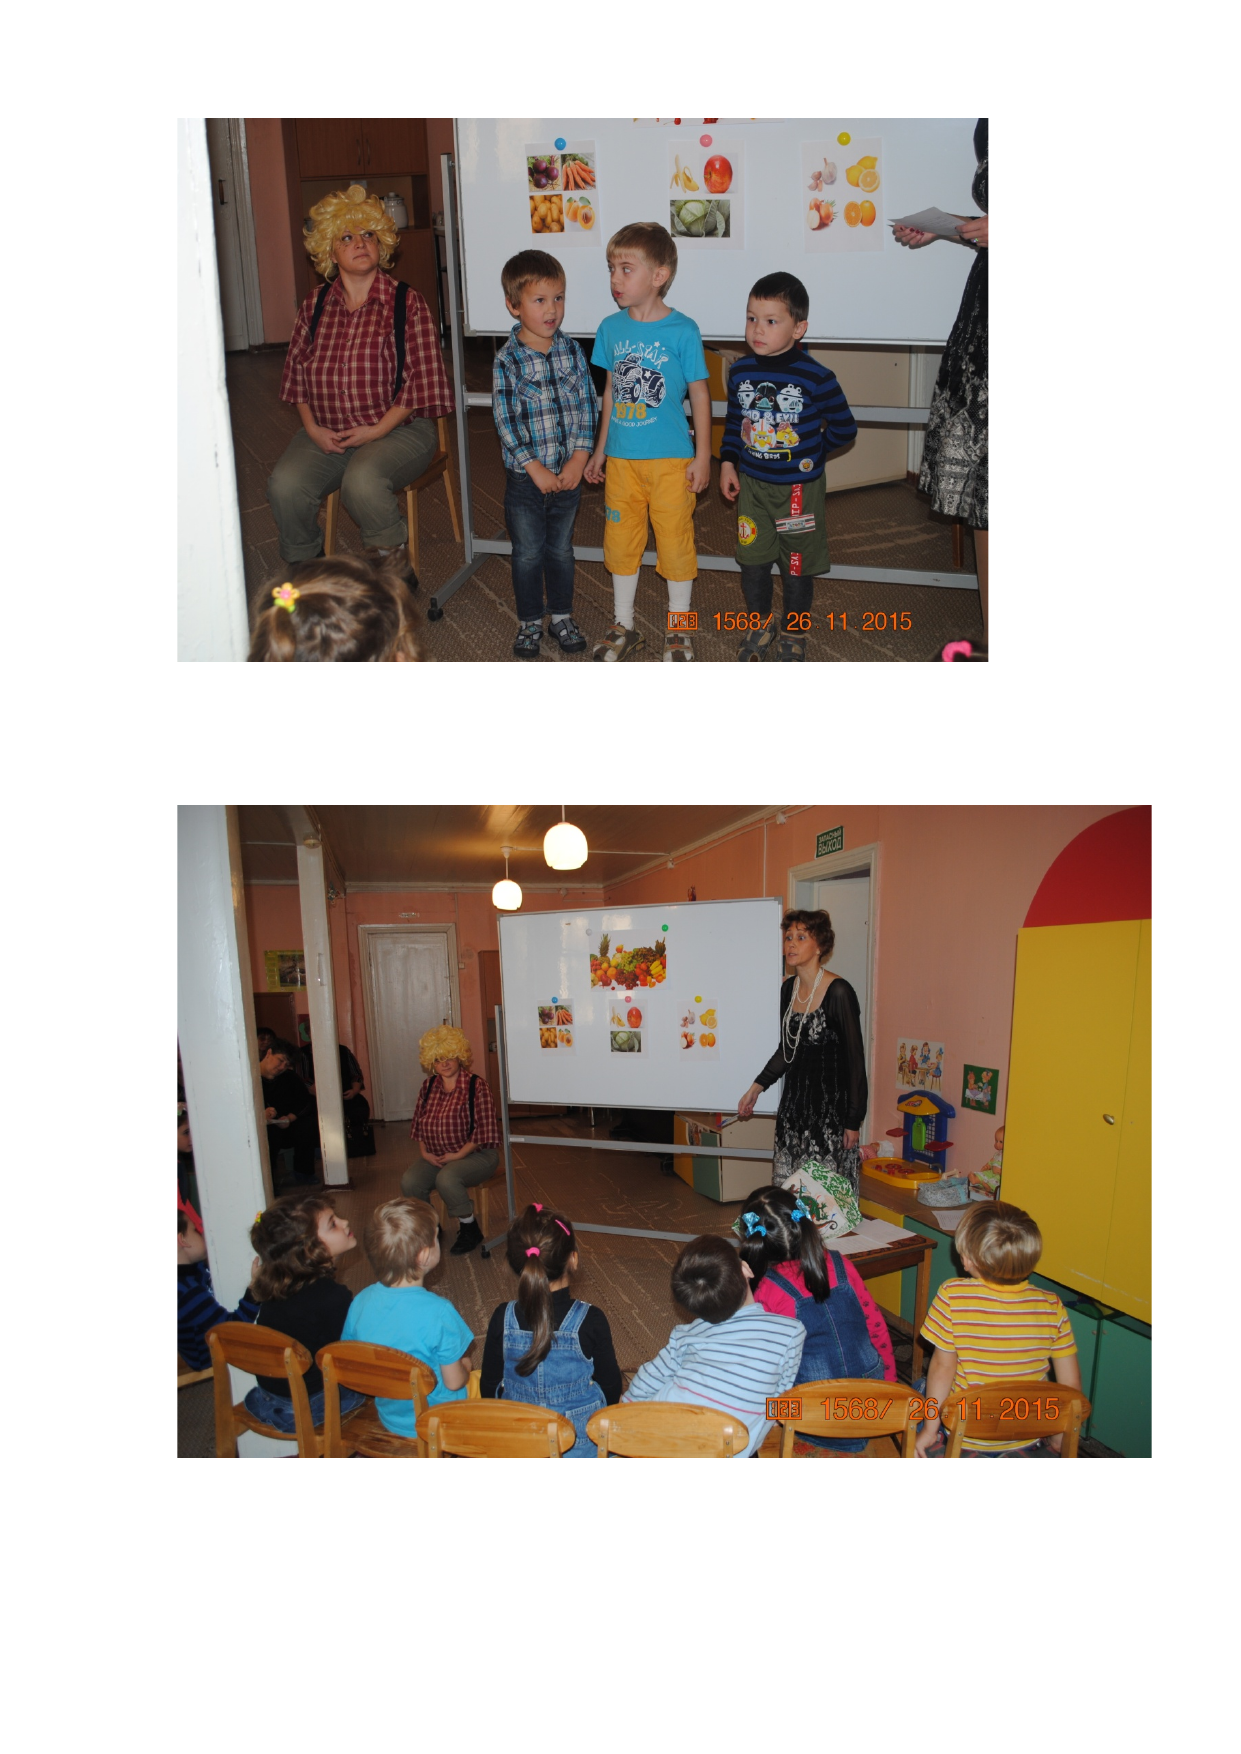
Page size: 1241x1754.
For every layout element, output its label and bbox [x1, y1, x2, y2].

picture [177, 805, 1152, 1458]
picture [177, 118, 989, 662]
